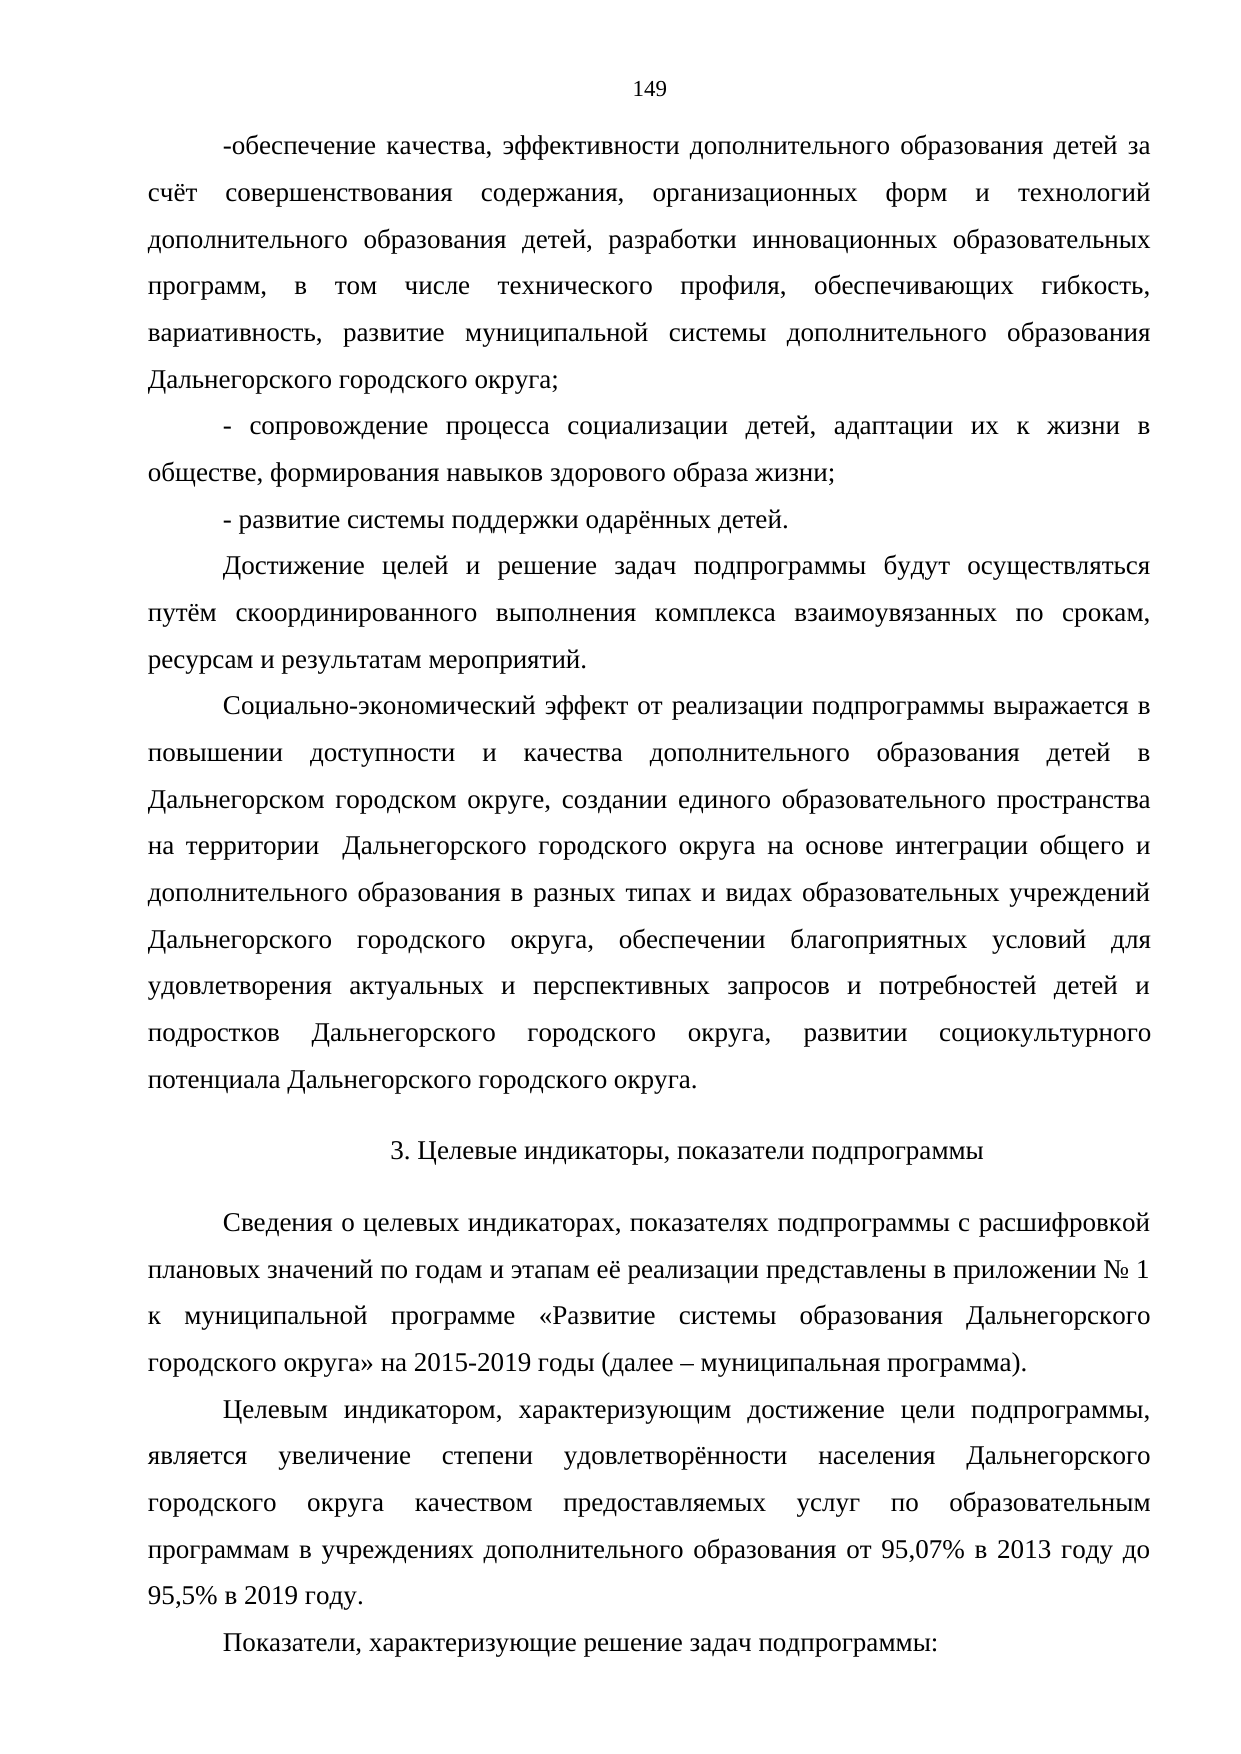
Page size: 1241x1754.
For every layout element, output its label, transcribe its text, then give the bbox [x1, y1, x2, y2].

text Социально-экономический эффект от реализации подпрограммы выражается в повышении доступности и качества дополнительного образования детей в Дальнегорском городском округе, создании единого образовательного пространства на территории Дальнегорского городского округа на основе интеграции общего и дополнительного образования в разных типах и видах образовательных учреждений Дальнегорского городского округа, обеспечении благоприятных условий для удовлетворения актуальных и перспективных запросов и потребностей детей и подростков Дальнегорского городского округа, развитии социокультурного потенциала Дальнегорского городского округа. [148, 689, 1152, 1094]
text - развитие системы поддержки одарённых детей. [148, 503, 1152, 534]
text - сопровождение процесса социализации детей, адаптации их к жизни в обществе, формирования навыков здорового образа жизни; [148, 409, 1152, 487]
text Показатели, характеризующие решение задач подпрограммы: [148, 1626, 1152, 1657]
text Целевым индикатором, характеризующим достижение цели подпрограммы, является увеличение степени удовлетворённости населения Дальнегорского городского округа качеством предоставляемых услуг по образовательным программам в учреждениях дополнительного образования от 95,07% в 2013 году до 95,5% в 2019 году. [148, 1393, 1152, 1611]
text Сведения о целевых индикаторах, показателях подпрограммы с расшифровкой плановых значений по годам и этапам её реализации представлены в приложении № 1 к муниципальной программе «Развитие системы образования Дальнегорского городского округа» на 2015-2019 годы (далее – муниципальная программа). [148, 1206, 1152, 1377]
subtitle 3. Целевые индикаторы, показатели подпрограммы [148, 1134, 1152, 1166]
text Достижение целей и решение задач подпрограммы будут осуществляться путём скоординированного выполнения комплекса взаимоувязанных по срокам, ресурсам и результатам мероприятий. [148, 549, 1152, 674]
text -обеспечение качества, эффективности дополнительного образования детей за счёт совершенствования содержания, организационных форм и технологий дополнительного образования детей, разработки инновационных образовательных программ, в том числе технического профиля, обеспечивающих гибкость, вариативность, развитие муниципальной системы дополнительного образования Дальнегорского городского округа; [148, 129, 1152, 394]
